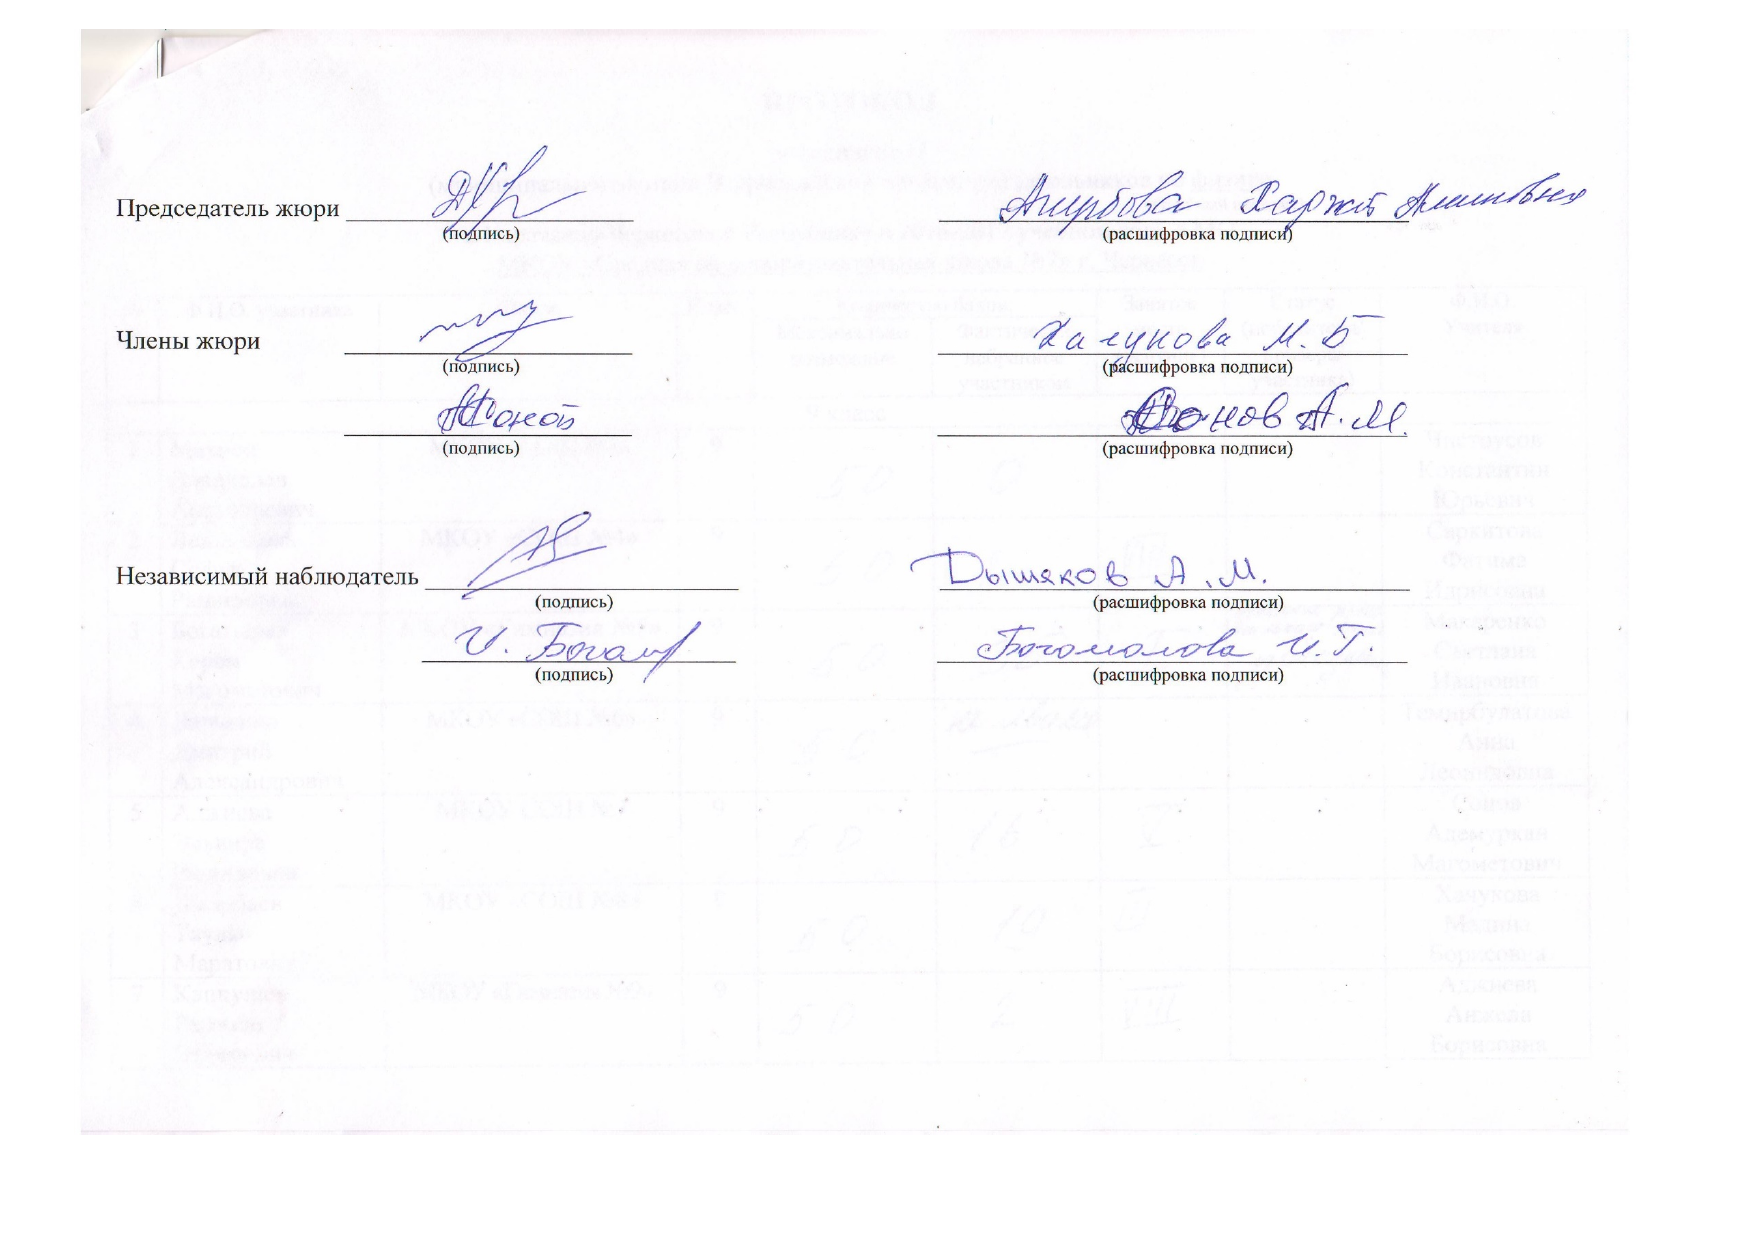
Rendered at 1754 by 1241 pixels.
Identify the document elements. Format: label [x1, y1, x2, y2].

picture [73, 29, 1636, 1135]
